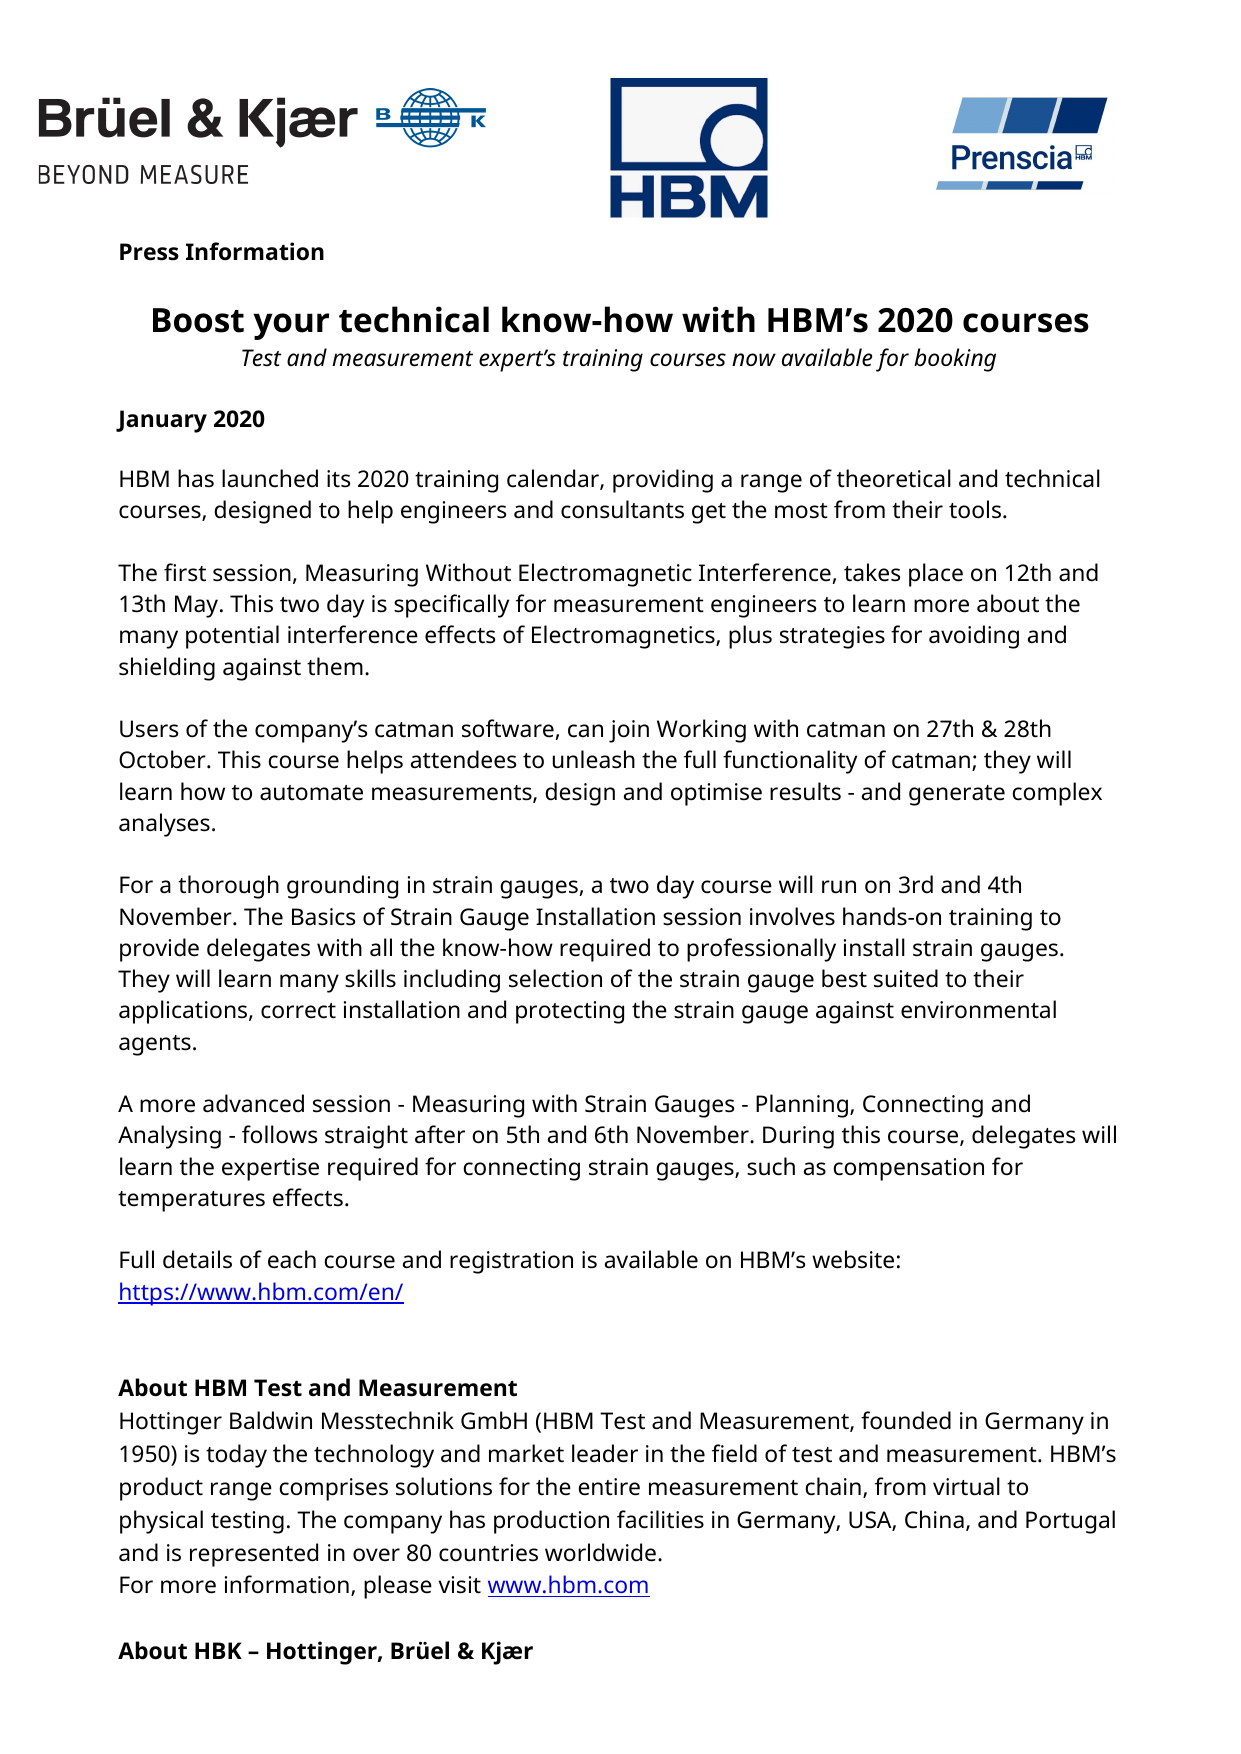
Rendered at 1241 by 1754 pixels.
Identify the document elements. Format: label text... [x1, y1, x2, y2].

text For a thorough grounding in strain gauges, a two day course will run on 3rd and 4th November. The Basics of Strain Gauge Installation session involves hands-on training to provide delegates with all the know-how required to professionally install strain gauges. They will learn many skills including selection of the strain gauge best suited to their applications, correct installation and protecting the strain gauge against environmental agents. [118, 869, 1122, 1057]
picture [925, 88, 1117, 196]
text Full details of each course and registration is available on HBM’s website: https://www.hbm.com/en/ [118, 1244, 1122, 1307]
text About HBM Test and Measurement Hottinger Baldwin Messtechnik GmbH (HBM Test and Measurement, founded in Germany in 1950) is today the technology and market leader in the field of test and measurement. HBM’s product range comprises solutions for the entire measurement chain, from virtual to physical testing. The company has production facilities in Germany, USA, China, and Portugal and is represented in over 80 countries worldwide. [118, 1372, 1122, 1568]
text For more information, please visit www.hbm.com [118, 1569, 1122, 1601]
text About HBK – Hottinger, Brüel & Kjær [118, 1635, 1122, 1666]
text Users of the company’s catman software, can join Working with catman on 27th & 28th October. This course helps attendees to unleash the full functionality of catman; they will learn how to automate measurements, design and optimise results - and generate complex analyses. [118, 713, 1122, 838]
picture [606, 73, 772, 224]
text The first session, Measuring Without Electromagnetic Interference, takes place on 12th and 13th May. This two day is specifically for measurement engineers to learn more about the many potential interference effects of Electromagnetics, plus strategies for avoiding and shielding against them. [118, 557, 1122, 682]
text Boost your technical know-how with HBM’s 2020 courses [118, 297, 1122, 342]
text Press Information [118, 236, 1122, 268]
text HBM has launched its 2020 training calendar, providing a range of theoretical and technical courses, designed to help engineers and consultants get the most from their tools. [118, 463, 1122, 526]
text January 2020 [118, 403, 1122, 434]
text A more advanced session - Measuring with Strain Gauges - Planning, Connecting and Analysing - follows straight after on 5th and 6th November. During this course, delegates will learn the expertise required for connecting strain gauges, such as compensation for temperatures effects. [118, 1088, 1122, 1213]
text Test and measurement expert’s training courses now available for booking [118, 342, 1122, 373]
picture [38, 88, 486, 184]
